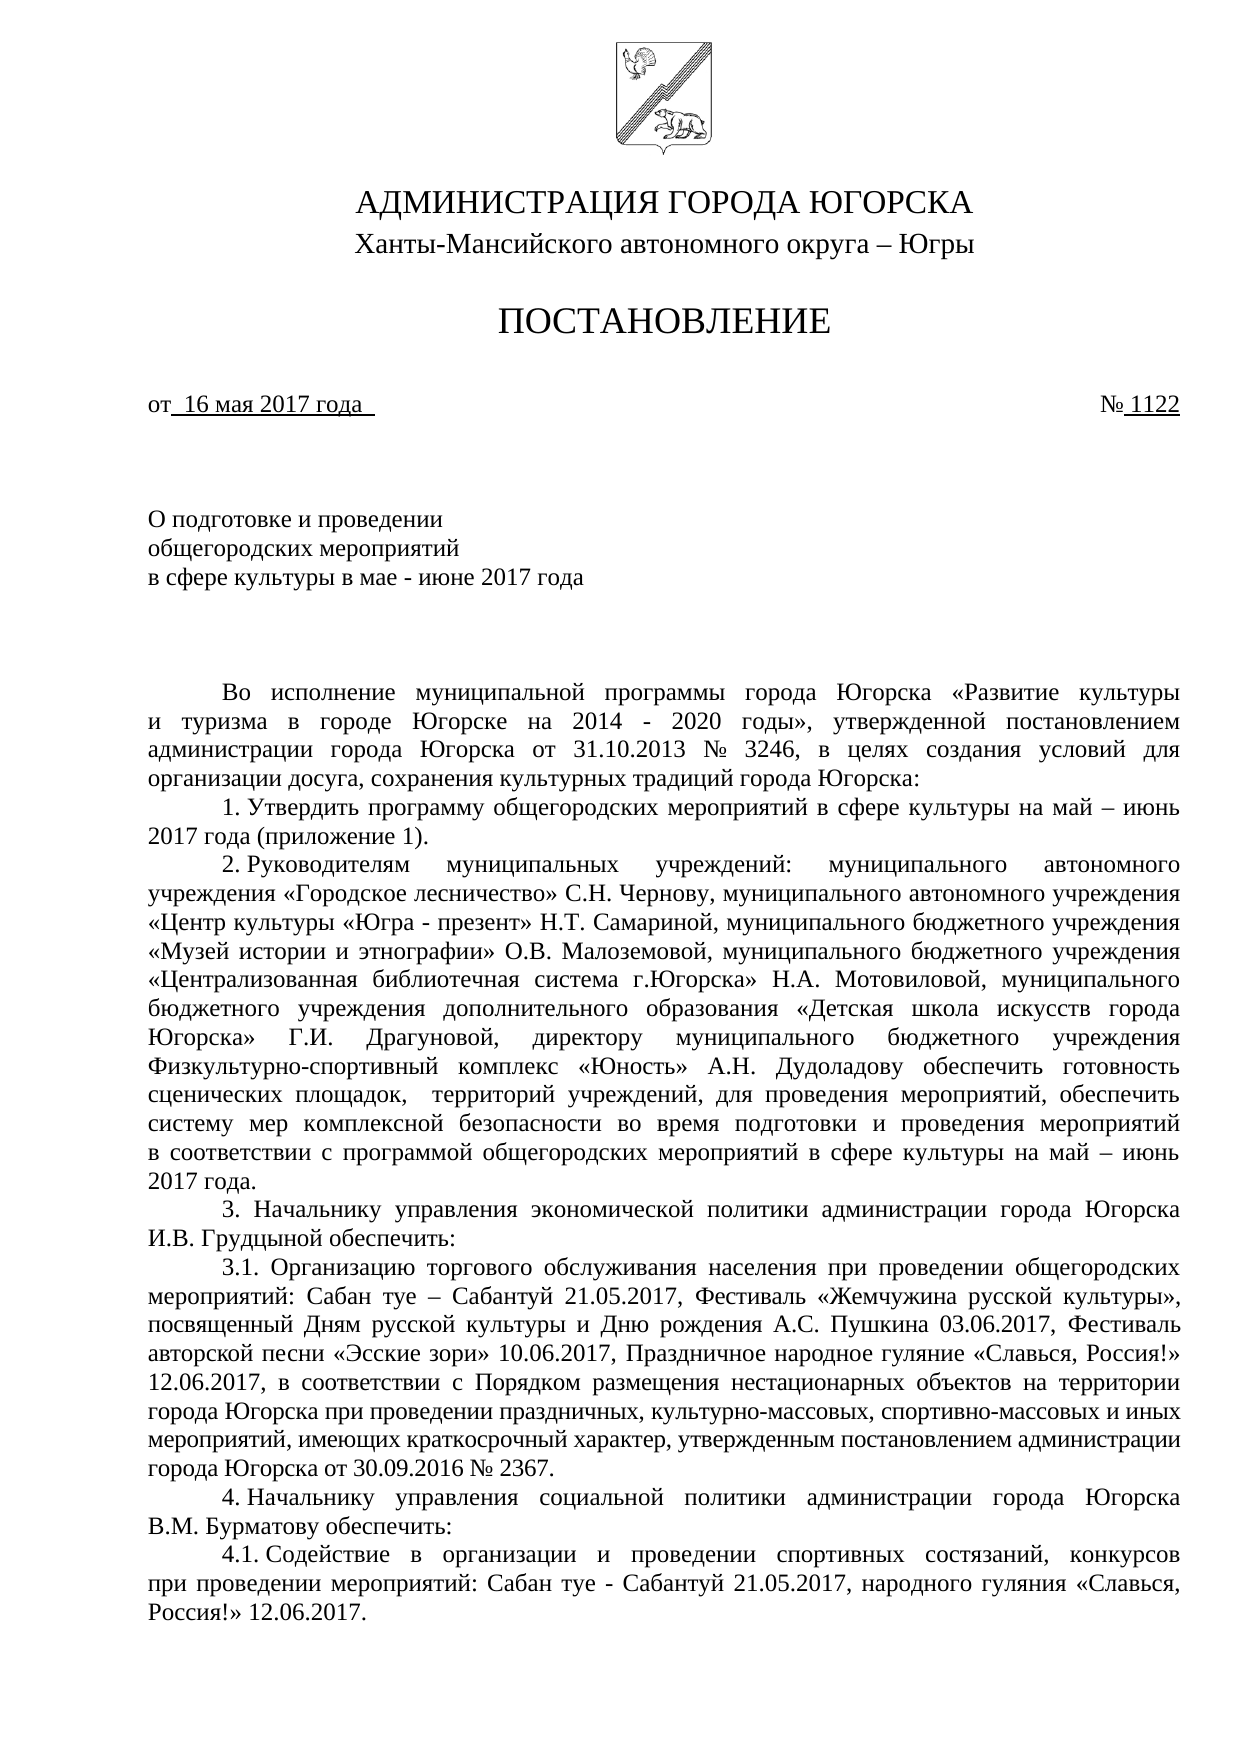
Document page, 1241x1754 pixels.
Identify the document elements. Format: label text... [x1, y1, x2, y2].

text 2. Руководителям муниципальных учреждений: муниципального автономного учреждения «Городское лесничество» С.Н. Чернову, муниципального автономного учреждения «Центр культуры «Югра - презент» Н.Т. Самариной, муниципального бюджетного учреждения «Музей истории и этнографии» О.В. Малоземовой, муниципального бюджетного учреждения «Централизованная библиотечная система г.Югорска» Н.А. Мотовиловой, муниципального бюджетного учреждения дополнительного образования «Детская школа искусств города Югорска» Г.И. Драгуновой, директору муниципального бюджетного учреждения Физкультурно-спортивный комплекс «Юность» А.Н. Дудоладову обеспечить готовность сценических площадок, территорий учреждений, для проведения мероприятий, обеспечить систему мер комплексной безопасности во время подготовки и проведения мероприятий в соответствии с программой общегородских мероприятий в сфере культуры на май – июнь 2017 года. [148, 849, 1181, 1194]
text 3.1. Организацию торгового обслуживания населения при проведении общегородских мероприятий: Сабан туе – Сабантуй 21.05.2017, Фестиваль «Жемчужина русской культуры», посвященный Дням русской культуры и Дню рождения А.С. Пушкина 03.06.2017, Фестиваль авторской песни «Эсские зори» 10.06.2017, Праздничное народное гуляние «Славься, Россия!» 12.06.2017, в соответствии с Порядком размещения нестационарных объектов на территории города Югорска при проведении праздничных, культурно-массовых, спортивно-массовых и иных мероприятий, имеющих краткосрочный характер, утвержденным постановлением администрации города Югорска от 30.09.2016 № 2367. [148, 1252, 1181, 1482]
text Во исполнение муниципальной программы города Югорска «Развитие культуры и туризма в городе Югорске на 2014 - 2020 годы», утвержденной постановлением администрации города Югорска от 31.10.2013 № 3246, в целях создания условий для организации досуга, сохранения культурных традиций города Югорска: [148, 677, 1181, 792]
text 4.1. Содействие в организации и проведении спортивных состязаний, конкурсов при проведении мероприятий: Сабан туе - Сабантуй 21.05.2017, народного гуляния «Славься, Россия!» 12.06.2017. [148, 1539, 1181, 1626]
text 1. Утвердить программу общегородских мероприятий в сфере культуры на май – июнь 2017 года (приложение 1). [148, 792, 1181, 849]
text ПОСТАНОВЛЕНИЕ [148, 298, 1181, 342]
text в сфере культуры в мае - июне 2017 года [148, 562, 1181, 591]
text 3. Начальнику управления экономической политики администрации города Югорска И.В. Грудцыной обеспечить: [148, 1194, 1181, 1252]
picture [615, 41, 713, 157]
subtitle АДМИНИСТРАЦИЯ ГОРОДА ЮГОРСКА [148, 182, 1181, 220]
text от 16 мая 2017 года № 1122 [148, 389, 1181, 418]
text 4. Начальнику управления социальной политики администрации города Югорска В.М. Бурматову обеспечить: [148, 1482, 1181, 1539]
text О подготовке и проведении [148, 504, 1181, 533]
text общегородских мероприятий [148, 533, 1181, 562]
text Ханты-Мансийского автономного округа – Югры [148, 227, 1181, 260]
